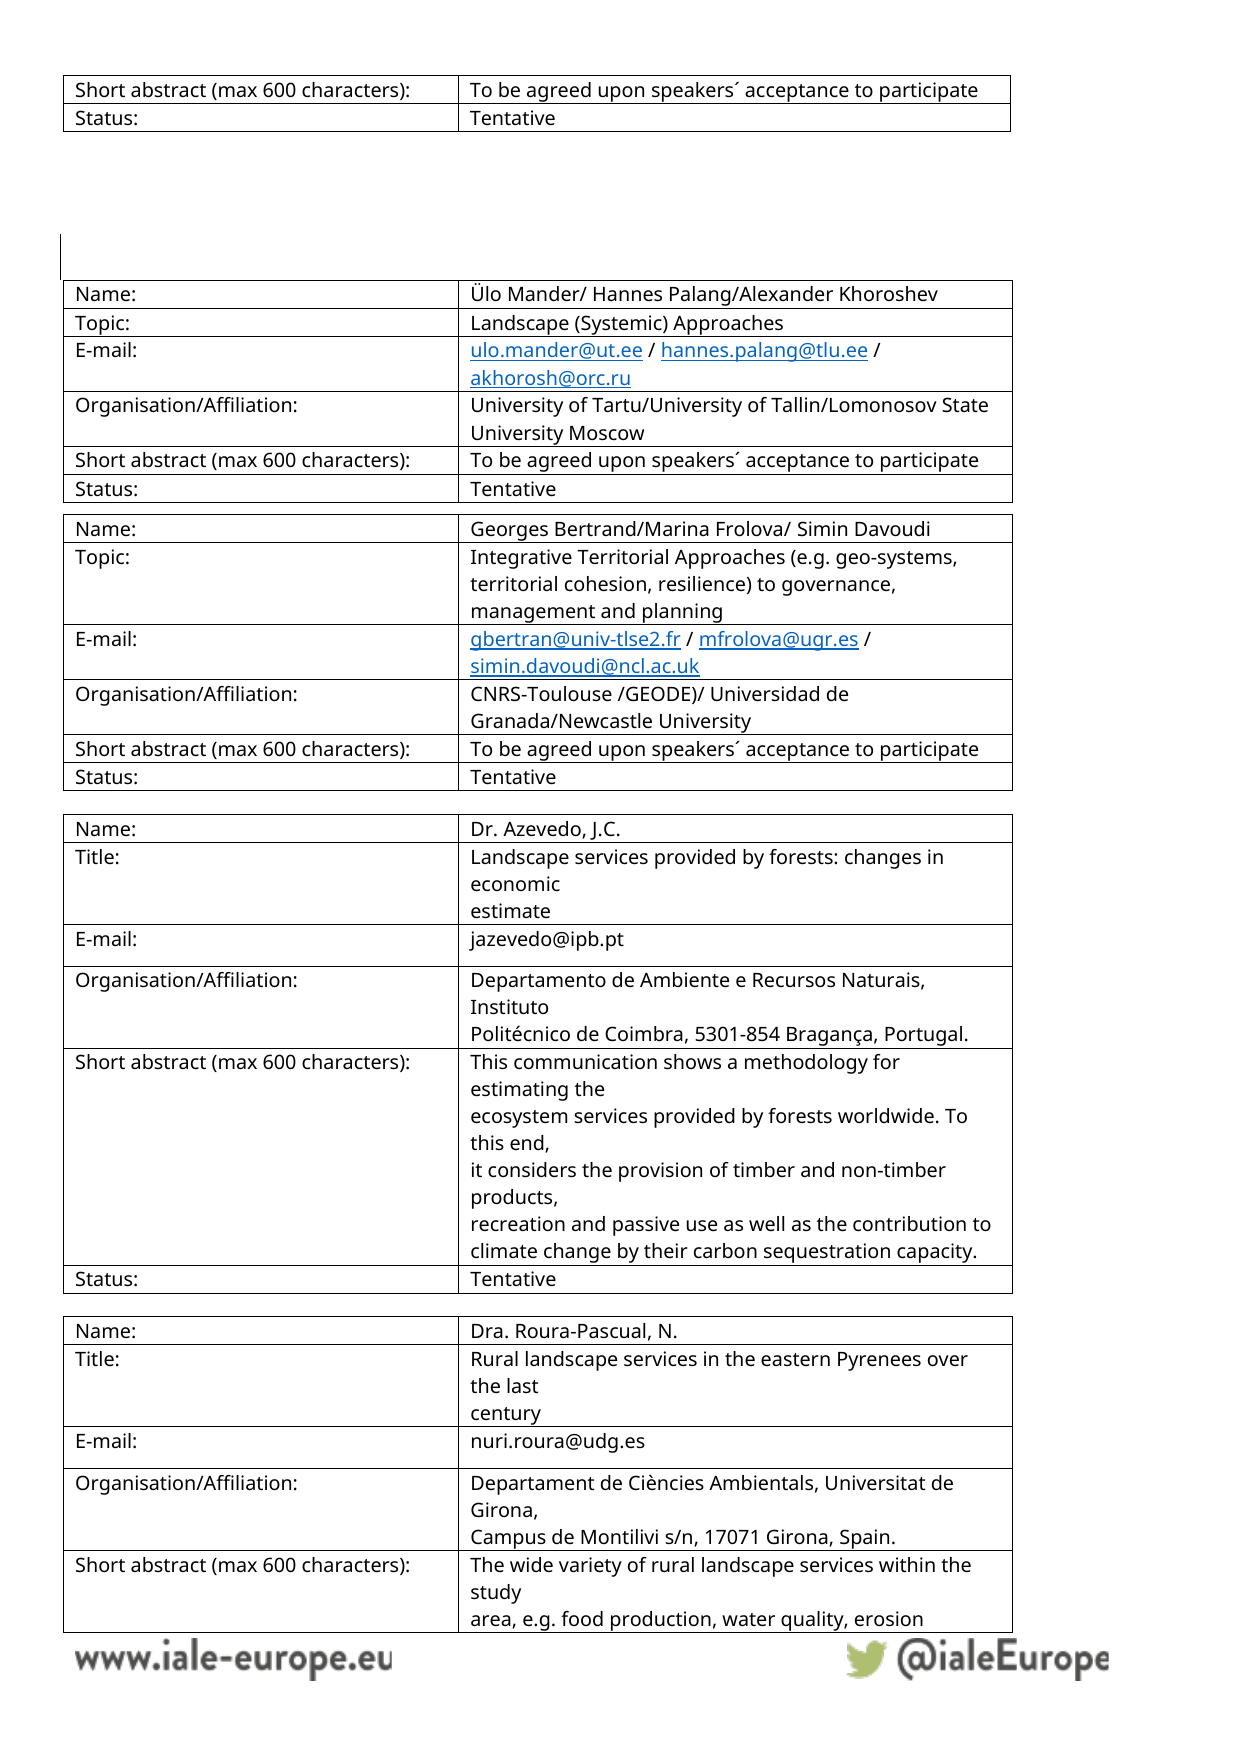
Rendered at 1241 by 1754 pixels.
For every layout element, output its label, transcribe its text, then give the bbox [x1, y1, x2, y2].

table_header Dr. Azevedo, J.C. [459, 815, 1012, 842]
table_cell Organisation/Affiliation: [64, 680, 458, 734]
table_cell Landscape (Systemic) Approaches [459, 309, 1012, 336]
table_header Ülo Mander/ Hannes Palang/Alexander Khoroshev [459, 281, 1012, 308]
table_cell To be agreed upon speakers´ acceptance to participate [459, 447, 1012, 474]
table_cell Title: [64, 843, 458, 924]
table_cell Status: [64, 1266, 458, 1292]
table_header Name: [64, 815, 458, 842]
table_cell Organisation/Affiliation: [64, 392, 458, 446]
table_cell Tentative [459, 763, 1012, 790]
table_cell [64, 1551, 458, 1632]
table_cell Short abstract (max 600 characters): [64, 447, 458, 474]
table_cell Short abstract (max 600 characters): [64, 1049, 458, 1264]
table_cell gbertran@univ-tlse2.fr / mfrolova@ugr.es / simin.davoudi@ncl.ac.uk [459, 625, 1012, 679]
table_cell Status: [64, 763, 458, 790]
table_cell ulo.mander@ut.ee / hannes.palang@tlu.ee / akhorosh@orc.ru [459, 337, 1012, 391]
table_header Georges Bertrand/Marina Frolova/ Simin Davoudi [459, 515, 1012, 542]
table_cell E-mail: [64, 1427, 458, 1468]
table_cell Departament de Ciències Ambientals, Universitat de Girona, Campus de Montilivi s/n, 17071 Girona, Spain. [459, 1469, 1012, 1550]
table_cell Tentative [459, 1266, 1012, 1292]
table_header Name: [64, 1317, 458, 1344]
table_cell Topic: [64, 309, 458, 336]
table_cell Rural landscape services in the eastern Pyrenees over the last century [459, 1345, 1012, 1426]
table_cell jazevedo@ipb.pt [459, 925, 1012, 966]
table_cell Departamento de Ambiente e Recursos Naturais, Instituto Politécnico de Coimbra, 5301-854 Bragança, Portugal. [459, 967, 1012, 1048]
table_cell CNRS-Toulouse /GEODE)/ Universidad de Granada/Newcastle University [459, 680, 1012, 734]
table_cell E-mail: [64, 337, 458, 391]
table_cell To be agreed upon speakers´ acceptance to participate [459, 76, 1010, 103]
table_cell Short abstract (max 600 characters): [64, 735, 458, 762]
table_cell Tentative [459, 104, 1010, 131]
table_header Dra. Roura-Pascual, N. [459, 1317, 1012, 1344]
table_header Name: [64, 515, 458, 542]
table_cell University of Tartu/University of Tallin/Lomonosov State University Moscow [459, 392, 1012, 446]
table_cell Title: [64, 1345, 458, 1426]
table_cell Organisation/Affiliation: [64, 1469, 458, 1550]
table_cell Status: [64, 475, 458, 502]
table_header Name: [64, 281, 458, 308]
table_cell nuri.roura@udg.es [459, 1427, 1012, 1468]
table_cell Landscape services provided by forests: changes in economic estimate [459, 843, 1012, 924]
table_cell Integrative Territorial Approaches (e.g. geo-systems, territorial cohesion, resilience) to governance, management and planning [459, 543, 1012, 624]
table_cell E-mail: [64, 925, 458, 966]
table_cell Topic: [64, 543, 458, 624]
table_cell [459, 1551, 1012, 1632]
table_cell E-mail: [64, 625, 458, 679]
table_cell Short abstract (max 600 characters): [64, 76, 458, 103]
table_cell This communication shows a methodology for estimating the ecosystem services provided by forests worldwide. To this end, it considers the provision of timber and non-timber products, recreation and passive use as well as the contribution to climate change by their carbon sequestration capacity. [459, 1049, 1012, 1264]
table_cell To be agreed upon speakers´ acceptance to participate [459, 735, 1012, 762]
table_cell Status: [64, 104, 458, 131]
table_cell Tentative [459, 475, 1012, 502]
table_cell Organisation/Affiliation: [64, 967, 458, 1048]
